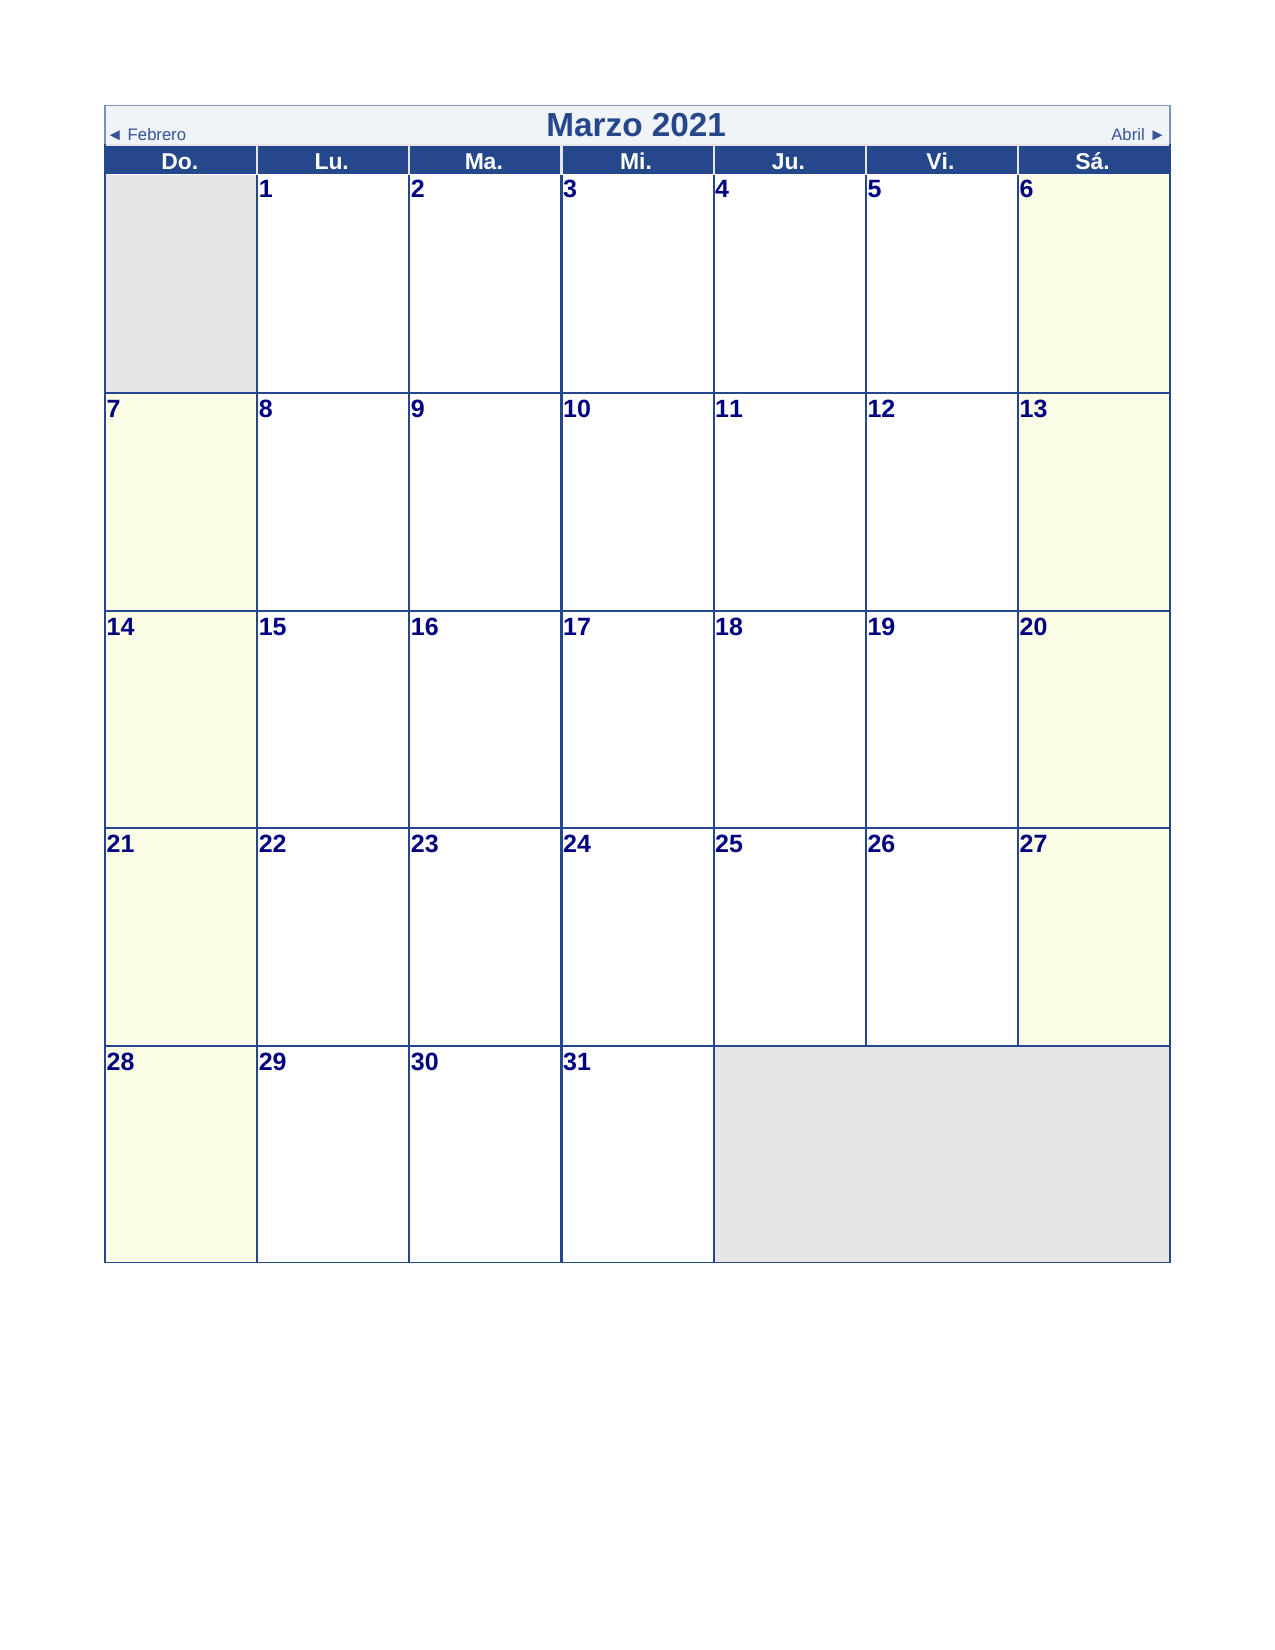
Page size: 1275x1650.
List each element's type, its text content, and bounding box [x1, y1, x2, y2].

table_header ◄ Febrero [106, 106, 257, 144]
table_cell 29 [258, 1047, 408, 1262]
table_cell 3 [563, 175, 713, 392]
table_cell 16 [410, 612, 560, 827]
table_cell 30 [410, 1047, 560, 1262]
table_cell 1 [258, 175, 408, 392]
table_cell 14 [106, 612, 256, 827]
table_cell 17 [563, 612, 713, 827]
table_cell Do. [106, 146, 256, 174]
table_cell [715, 1047, 1169, 1262]
table_cell Ma. [410, 146, 560, 174]
table_cell Sá. [1019, 146, 1169, 174]
table_cell 19 [867, 612, 1017, 827]
table_cell 22 [258, 829, 408, 1044]
table_header Abril ► [1018, 106, 1169, 144]
table_cell 5 [867, 175, 1017, 392]
table_cell 10 [563, 394, 713, 609]
table_cell Vi. [867, 146, 1017, 174]
table_cell Mi. [563, 146, 713, 174]
table_cell Ju. [715, 146, 865, 174]
table_cell 13 [1019, 394, 1169, 609]
table_header Marzo 2021 [257, 106, 1018, 144]
table_cell 9 [410, 394, 560, 609]
table_cell 2 [410, 175, 560, 392]
table_cell 6 [1019, 175, 1169, 392]
table_cell 18 [715, 612, 865, 827]
table_cell [106, 175, 256, 392]
table_cell 26 [867, 829, 1017, 1044]
table_cell 12 [867, 394, 1017, 609]
table_cell 24 [563, 829, 713, 1044]
table_cell Lu. [258, 146, 408, 174]
table_cell 8 [258, 394, 408, 609]
table_cell 11 [715, 394, 865, 609]
table_cell 4 [715, 175, 865, 392]
table_cell 25 [715, 829, 865, 1044]
table_cell 31 [563, 1047, 713, 1262]
table_cell 28 [106, 1047, 256, 1262]
table_cell 7 [106, 394, 256, 609]
table_cell 21 [106, 829, 256, 1044]
table_cell 27 [1019, 829, 1169, 1044]
table_cell 23 [410, 829, 560, 1044]
table_cell 15 [258, 612, 408, 827]
table_cell 20 [1019, 612, 1169, 827]
